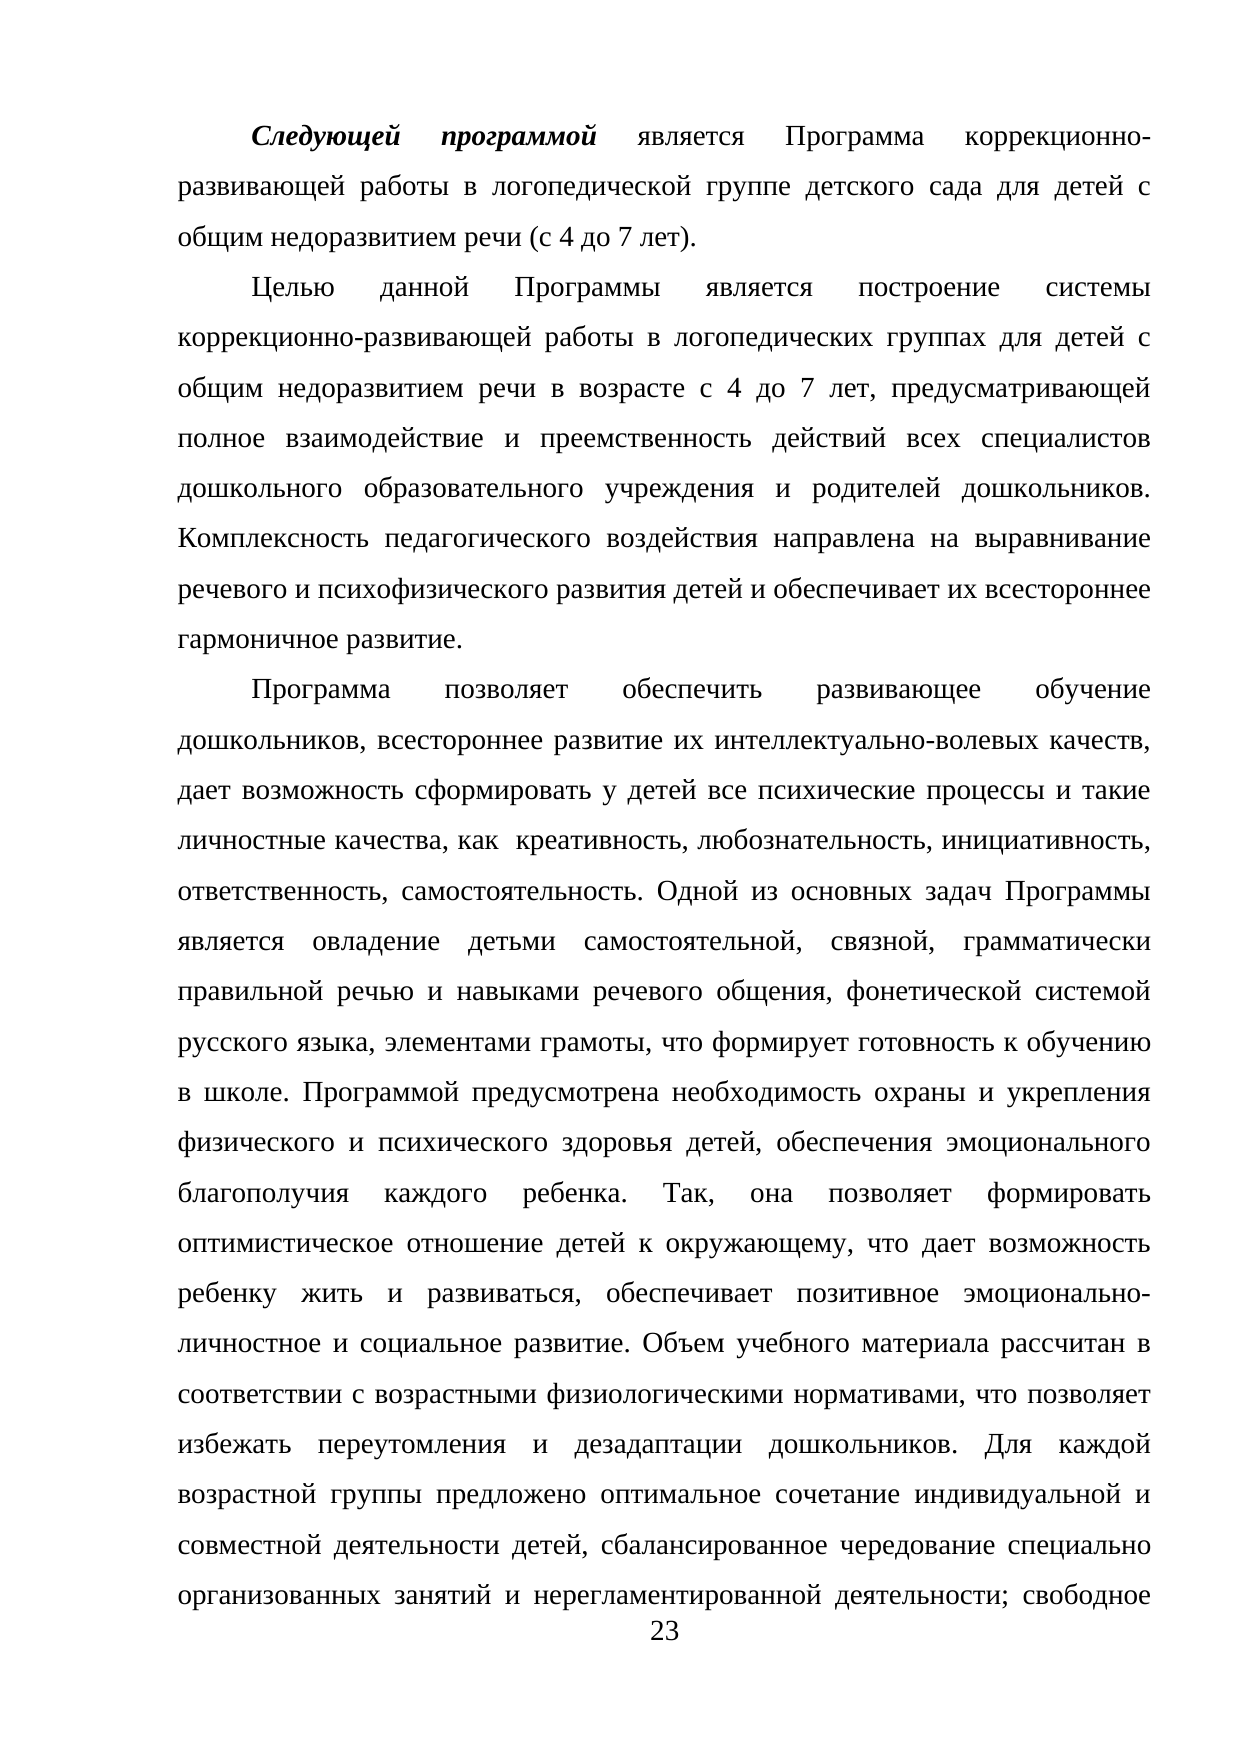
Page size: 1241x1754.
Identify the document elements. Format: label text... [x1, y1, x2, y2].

text Целью данной Программы является построение системы коррекционно-развивающей работы в логопедических группах для детей с общим недоразвитием речи в возрасте с 4 до 7 лет, предусматривающей полное взаимодействие и преемственность действий всех специалистов дошкольного образовательного учреждения и родителей дошкольников. Комплексность педагогического воздействия направлена на выравнивание речевого и психофизического развития детей и обеспечивает их всестороннее гармоничное развитие. [177, 269, 1152, 655]
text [177, 672, 1152, 1611]
text Следующей программой является Программа коррекционно-развивающей работы в логопедической группе детского сада для детей с общим недоразвитием речи (с 4 до 7 лет). [177, 118, 1152, 252]
